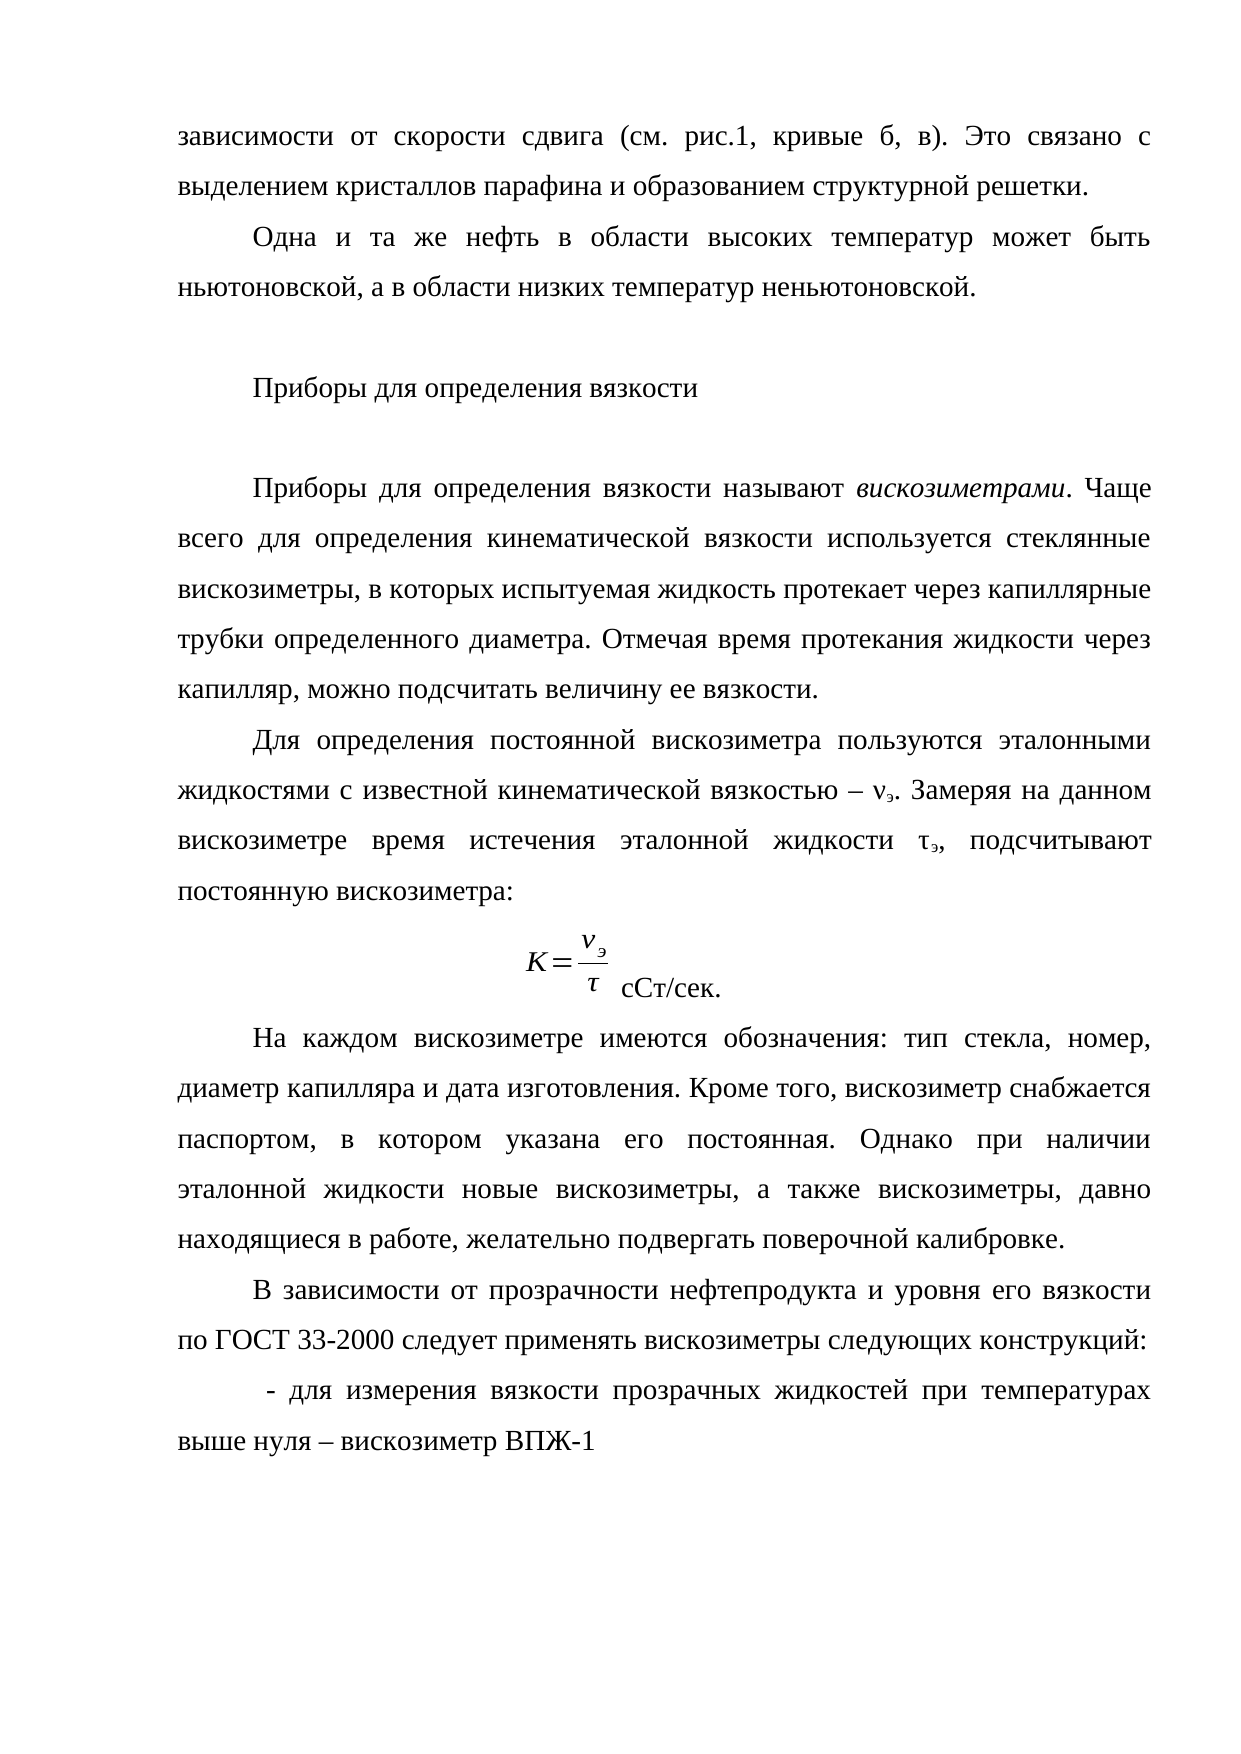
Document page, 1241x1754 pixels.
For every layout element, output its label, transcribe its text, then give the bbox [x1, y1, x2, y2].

text - для измерения вязкости прозрачных жидкостей при температурах выше нуля – вискозиметр ВПЖ-1 [177, 1372, 1152, 1456]
text Приборы для определения вязкости [177, 370, 1152, 403]
text На каждом вискозиметре имеются обозначения: тип стекла, номер, диаметр капилляра и дата изготовления. Кроме того, вискозиметр снабжается паспортом, в котором указана его постоянная. Однако при наличии эталонной жидкости новые вискозиметры, а также вискозиметры, давно находящиеся в работе, желательно подвергать поверочной калибровке. [177, 1020, 1152, 1255]
text Приборы для определения вязкости называют вискозиметрами. Чаще всего для определения кинематической вязкости используется стеклянные вискозиметры, в которых испытуемая жидкость протекает через капиллярные трубки определенного диаметра. Отмечая время протекания жидкости через капилляр, можно подсчитать величину ее вязкости. [177, 470, 1152, 705]
text Одна и та же нефть в области высоких температур может быть ньютоновской, а в области низких температур неньютоновской. [177, 219, 1152, 303]
text Для определения постоянной вискозиметра пользуются эталонными жидкостями с известной кинематической вязкостью – νэ. Замеряя на данном вискозиметре время истечения эталонной жидкости τэ, подсчитывают постоянную вискозиметра: [177, 722, 1152, 906]
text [177, 118, 1152, 202]
text В зависимости от прозрачности нефтепродукта и уровня его вязкости по ГОСТ 33-2000 следует применять вискозиметры следующих конструкций: [177, 1272, 1152, 1356]
text сСт/сек. (6) [177, 923, 1152, 1003]
